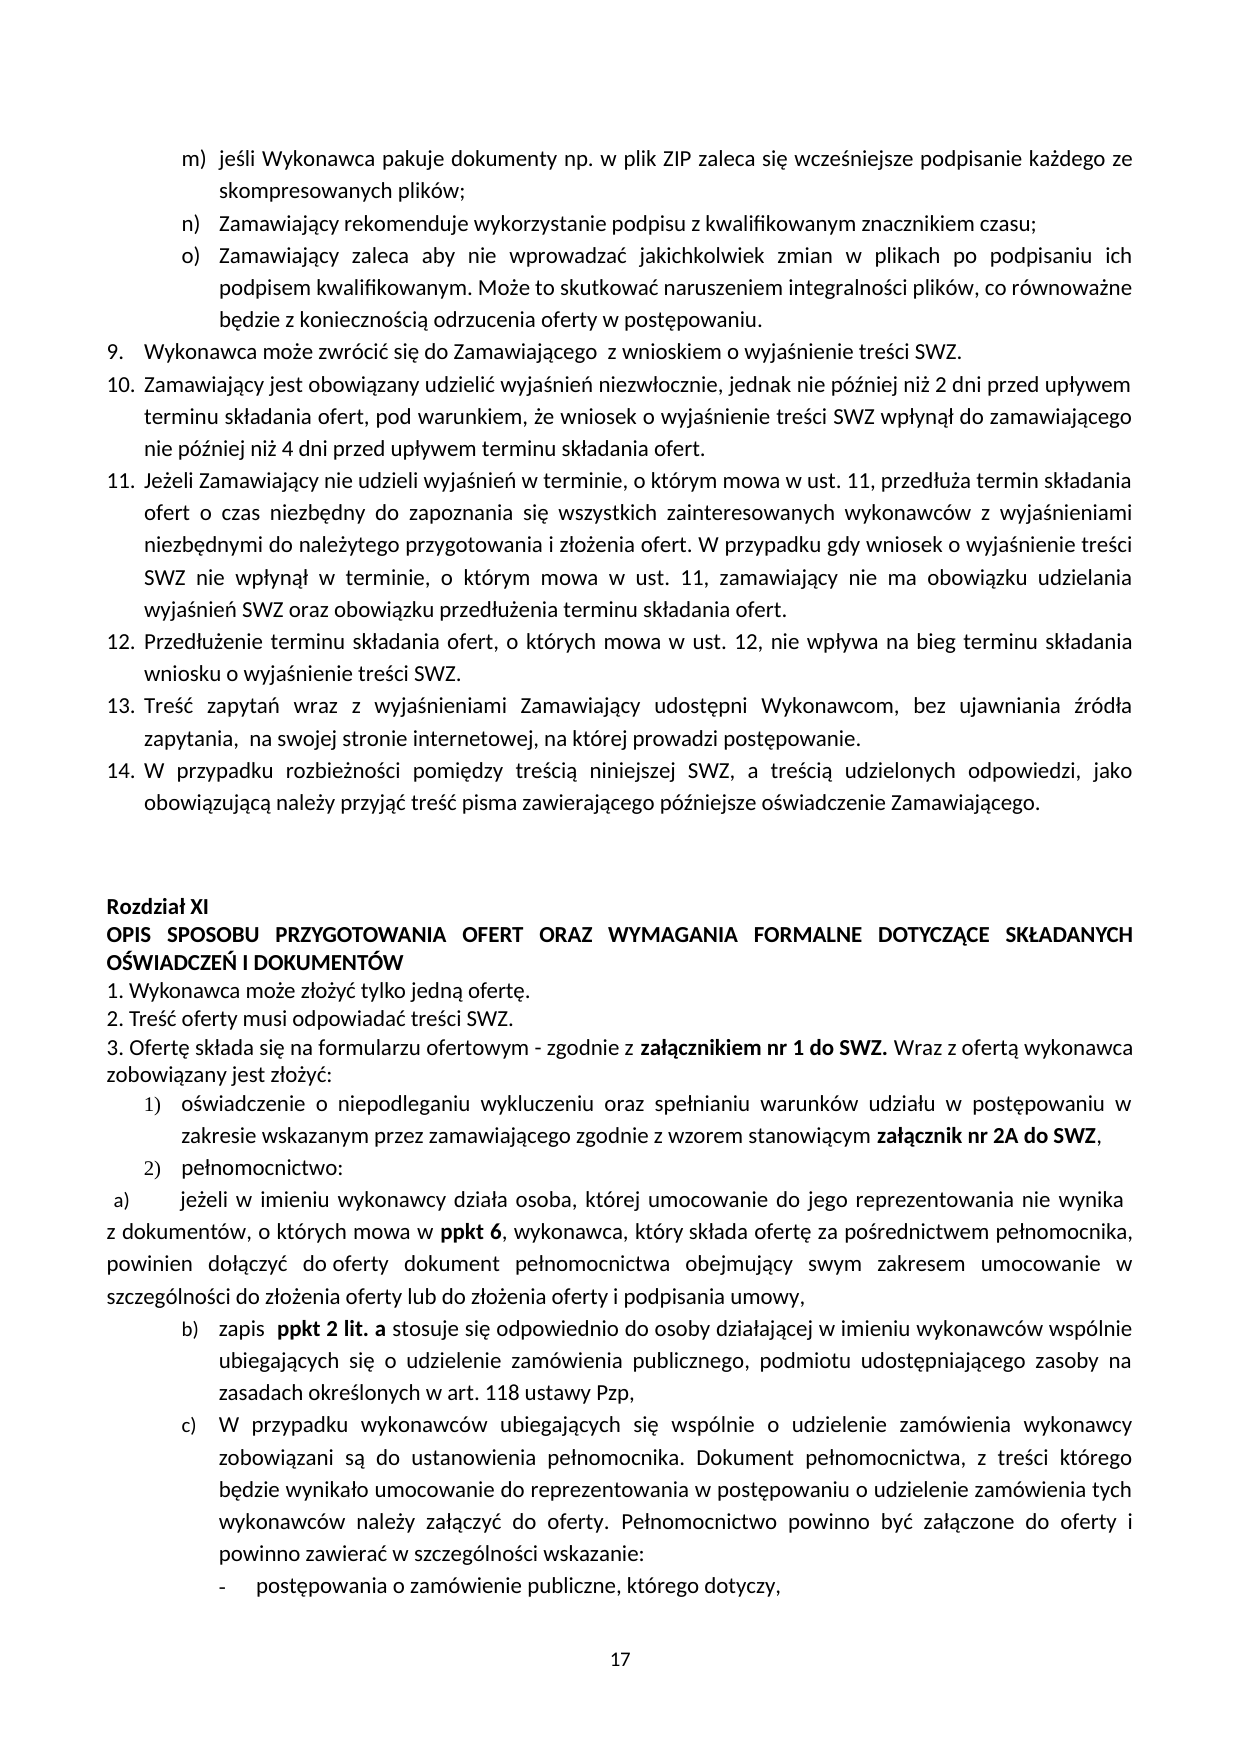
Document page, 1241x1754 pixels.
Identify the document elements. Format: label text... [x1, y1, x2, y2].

list oświadczenie o niepodleganiu wykluczeniu oraz spełnianiu warunków udziału w postępowaniu w zakresie wskazanym przez zamawiającego zgodnie z wzorem stanowiącym załącznik nr 2A do SWZ, [143, 1089, 1134, 1149]
list W przypadku wykonawców ubiegających się wspólnie o udzielenie zamówienia wykonawcy zobowiązani są do ustanowienia pełnomocnika. Dokument pełnomocnictwa, z treści którego będzie wynikało umocowanie do reprezentowania w postępowaniu o udzielenie zamówienia tych wykonawców należy załączyć do oferty. Pełnomocnictwo powinno być załączone do oferty i powinno zawierać w szczególności wskazanie: [181, 1411, 1134, 1567]
list jeśli Wykonawca pakuje dokumenty np. w plik ZIP zaleca się wcześniejsze podpisanie każdego ze skompresowanych plików; [181, 144, 1134, 204]
text Rozdział XI [106, 892, 1134, 921]
list postępowania o zamówienie publiczne, którego dotyczy, [218, 1571, 1134, 1599]
list W przypadku rozbieżności pomiędzy treścią niniejszej SWZ, a treścią udzielonych odpowiedzi, jako obowiązującą należy przyjąć treść pisma zawierającego późniejsze oświadczenie Zamawiającego. [106, 756, 1134, 816]
list jeżeli w imieniu wykonawcy działa osoba, której umocowanie do jego reprezentowania nie wynika z dokumentów, o których mowa w ppkt 6, wykonawca, który składa ofertę za pośrednictwem pełnomocnika, powinien dołączyć do oferty dokument pełnomocnictwa obejmujący swym zakresem umocowanie w szczególności do złożenia oferty lub do złożenia oferty i podpisania umowy, [106, 1185, 1134, 1310]
list Zamawiający rekomenduje wykorzystanie podpisu z kwalifikowanym znacznikiem czasu; [181, 209, 1134, 237]
text OPIS SPOSOBU PRZYGOTOWANIA OFERT ORAZ WYMAGANIA FORMALNE DOTYCZĄCE SKŁADANYCH OŚWIADCZEŃ I DOKUMENTÓW [106, 921, 1134, 977]
list Jeżeli Zamawiający nie udzieli wyjaśnień w terminie, o którym mowa w ust. 11, przedłuża termin składania ofert o czas niezbędny do zapoznania się wszystkich zainteresowanych wykonawców z wyjaśnieniami niezbędnymi do należytego przygotowania i złożenia ofert. W przypadku gdy wniosek o wyjaśnienie treści SWZ nie wpłynął w terminie, o którym mowa w ust. 11, zamawiający nie ma obowiązku udzielania wyjaśnień SWZ oraz obowiązku przedłużenia terminu składania ofert. [106, 466, 1134, 623]
text 2. Treść oferty musi odpowiadać treści SWZ. [106, 1004, 1134, 1033]
list Przedłużenie terminu składania ofert, o których mowa w ust. 12, nie wpływa na bieg terminu składania wniosku o wyjaśnienie treści SWZ. [106, 627, 1134, 687]
list Zamawiający jest obowiązany udzielić wyjaśnień niezwłocznie, jednak nie później niż 2 dni przed upływem terminu składania ofert, pod warunkiem, że wniosek o wyjaśnienie treści SWZ wpłynął do zamawiającego nie później niż 4 dni przed upływem terminu składania ofert. [106, 370, 1134, 462]
text 3. Ofertę składa się na formularzu ofertowym - zgodnie z załącznikiem nr 1 do SWZ. Wraz z ofertą wykonawca zobowiązany jest złożyć: [106, 1033, 1134, 1089]
list Zamawiający zaleca aby nie wprowadzać jakichkolwiek zmian w plikach po podpisaniu ich podpisem kwalifikowanym. Może to skutkować naruszeniem integralności plików, co równoważne będzie z koniecznością odrzucenia oferty w postępowaniu. [181, 241, 1134, 333]
list pełnomocnictwo: [143, 1153, 1134, 1181]
list Wykonawca może zwrócić się do Zamawiającego z wnioskiem o wyjaśnienie treści SWZ. [106, 337, 1134, 366]
list zapis ppkt 2 lit. a stosuje się odpowiednio do osoby działającej w imieniu wykonawców wspólnie ubiegających się o udzielenie zamówienia publicznego, podmiotu udostępniającego zasoby na zasadach określonych w art. 118 ustawy Pzp, [181, 1314, 1134, 1406]
text 1. Wykonawca może złożyć tylko jedną ofertę. [106, 977, 1134, 1004]
list Treść zapytań wraz z wyjaśnieniami Zamawiający udostępni Wykonawcom, bez ujawniania źródła zapytania, na swojej stronie internetowej, na której prowadzi postępowanie. [106, 692, 1134, 752]
